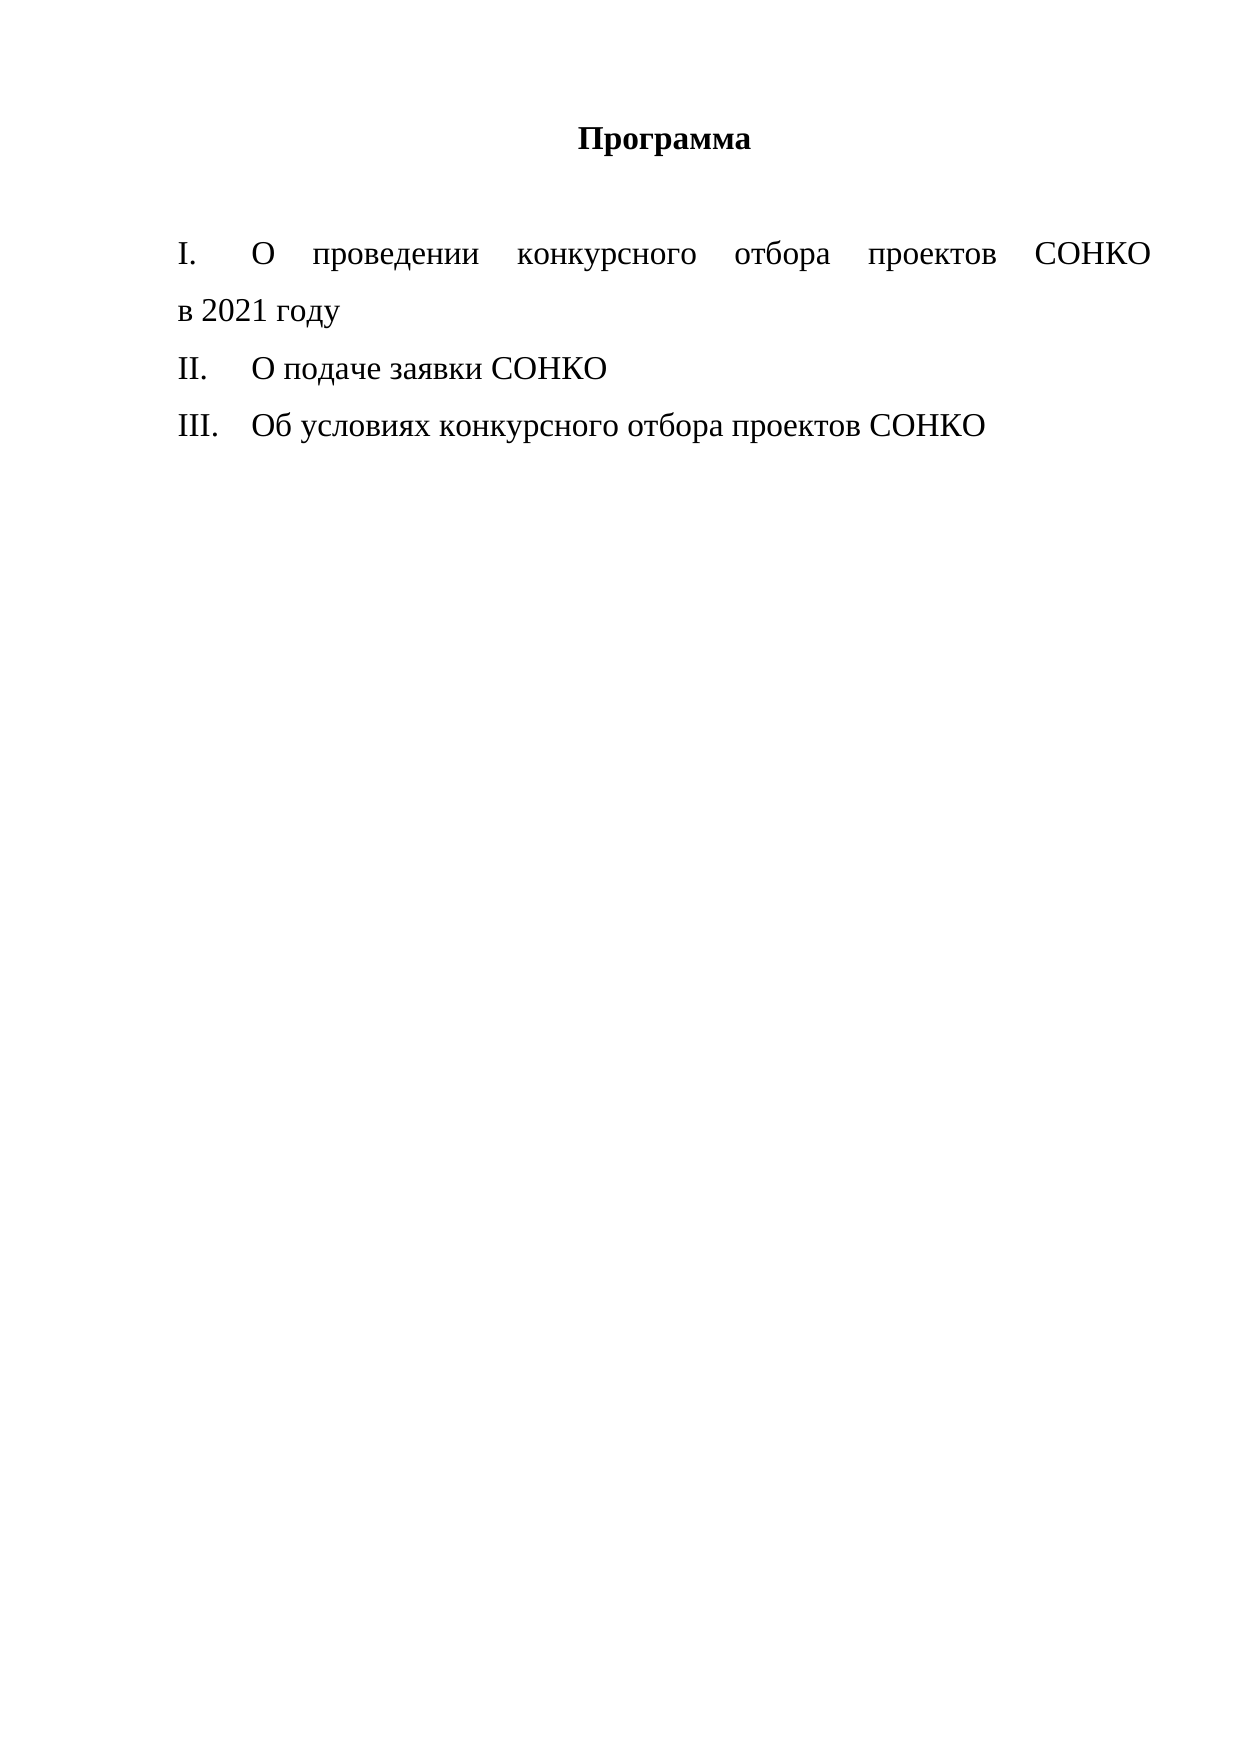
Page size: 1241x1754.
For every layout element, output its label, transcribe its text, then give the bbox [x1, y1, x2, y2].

list Об условиях конкурсного отбора проектов СОНКО [177, 406, 1152, 444]
list О подаче заявки СОНКО [177, 348, 1152, 386]
text Программа [177, 118, 1152, 156]
list О проведении конкурсного отбора проектов СОНКО в 2021 году [177, 233, 1152, 329]
